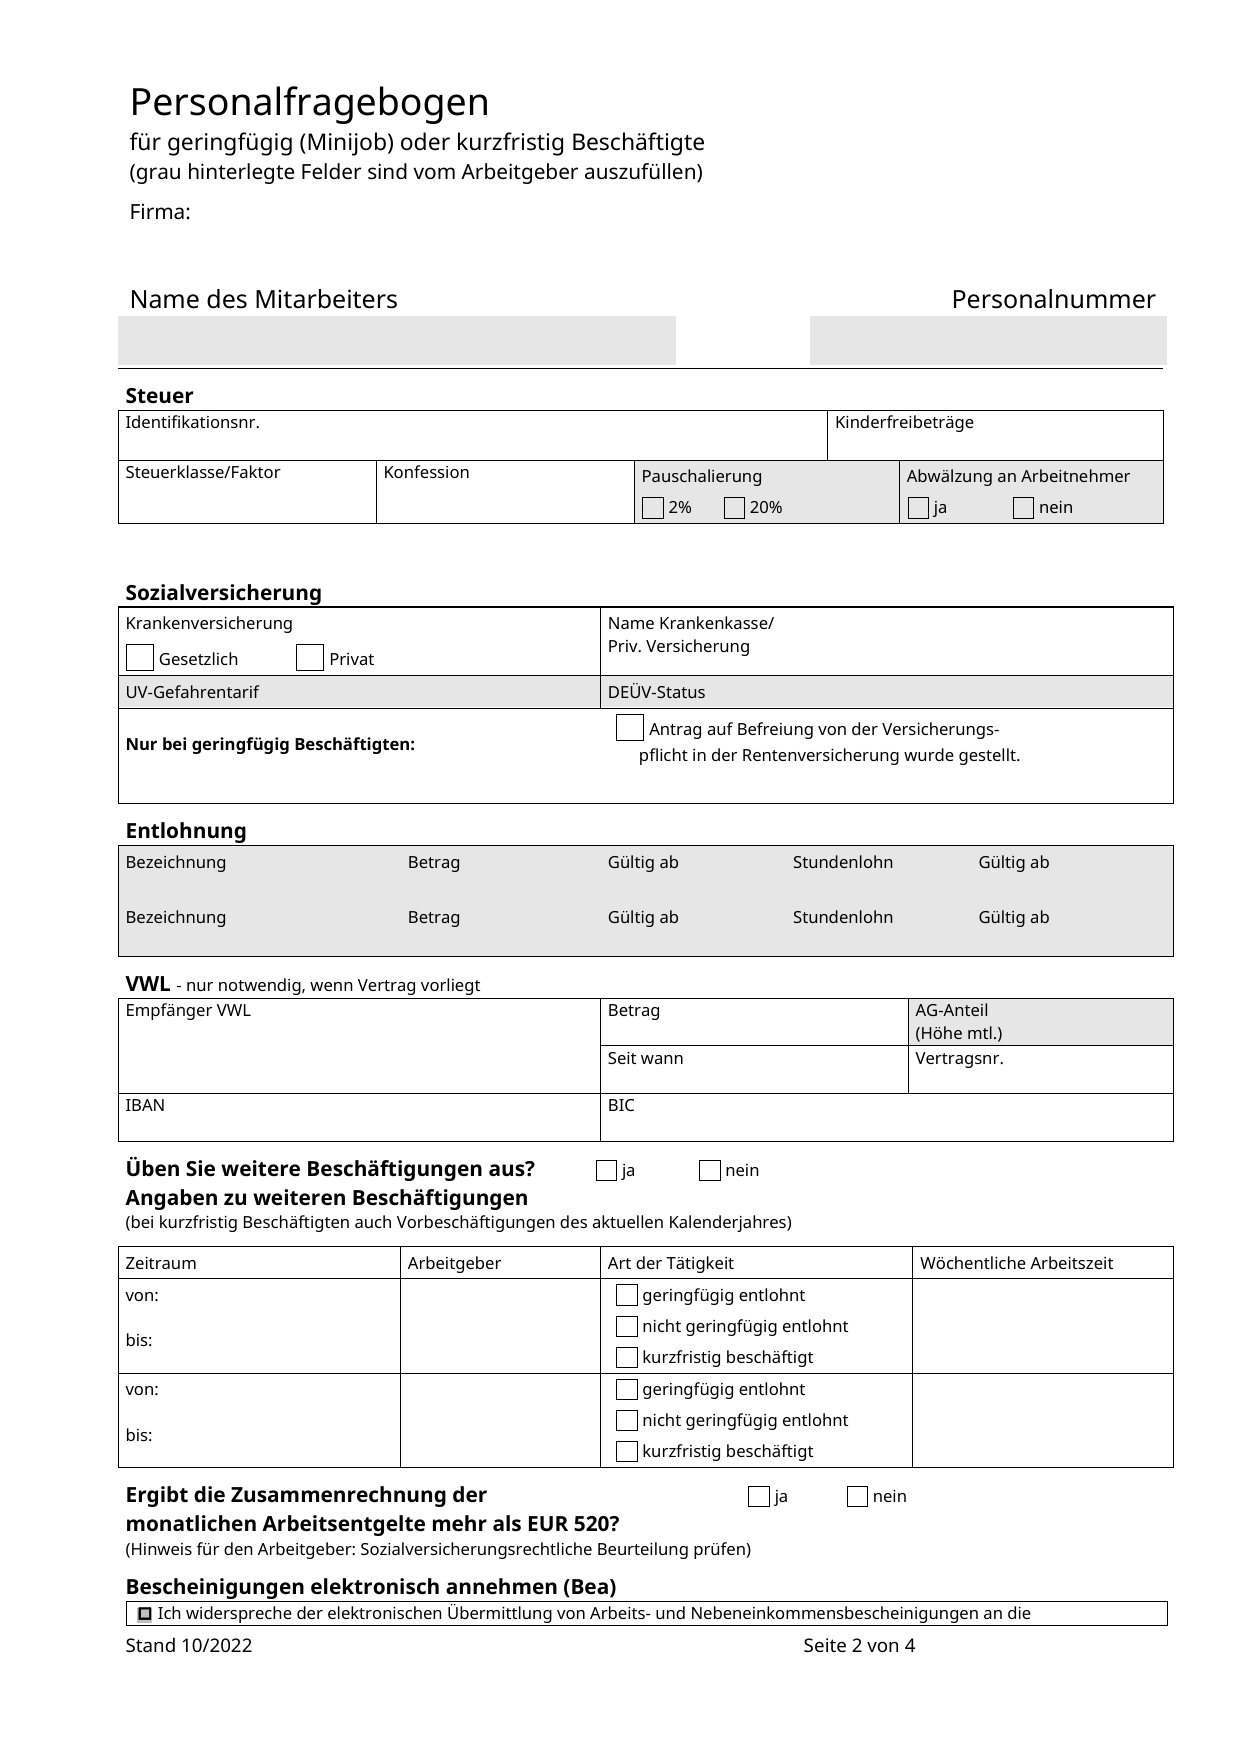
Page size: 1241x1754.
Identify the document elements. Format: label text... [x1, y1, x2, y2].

table_cell Gültig ab [971, 846, 1173, 901]
table_cell geringfügig entlohnt nicht geringfügig entlohnt kurzfristig beschäftigt [601, 1374, 912, 1467]
table_cell Arbeitgeber [401, 1247, 600, 1278]
table_cell Entlohnung [118, 804, 1174, 845]
table_cell Bescheinigungen elektronisch annehmen (Bea) [118, 1560, 1175, 1626]
table_cell Antrag auf Befreiung von der Versicherungs- pflicht in der Rentenversicherung wurde gestellt. [600, 709, 1173, 803]
table_cell Name Krankenkasse/ Priv. Versicherung [601, 608, 1173, 675]
table_cell geringfügig entlohnt nicht geringfügig entlohnt kurzfristig beschäftigt [601, 1279, 912, 1372]
table_cell Angaben zu weiteren Beschäftigungen (bei kurzfristig Beschäftigten auch Vorbeschäftigungen des aktuellen Kalenderjahres) [118, 1183, 1174, 1246]
table_cell AG-Anteil (Höhe mtl.) [909, 999, 1173, 1045]
table_cell BIC [601, 1094, 1173, 1141]
table_cell Betrag [601, 999, 908, 1045]
table_header Steuer [118, 369, 1163, 409]
table_cell Identifikationsnr. [119, 411, 827, 460]
table_cell Üben Sie weitere Beschäftigungen aus? ja nein [118, 1142, 1174, 1183]
table_cell Abwälzung an Arbeitnehmer ja nein [900, 461, 1163, 523]
table_cell Gültig ab [600, 901, 786, 956]
table_header Sozialversicherung [118, 572, 1174, 606]
table_cell Zeitraum [119, 1247, 400, 1278]
table_cell von: bis: [119, 1279, 400, 1372]
table_cell Art der Tätigkeit [601, 1247, 912, 1278]
table_cell Kinderfreibeträge [828, 411, 1163, 460]
table_cell VWL - nur notwendig, wenn Vertrag vorliegt [118, 957, 1174, 998]
table_cell Krankenversicherung Gesetzlich Privat [119, 608, 600, 675]
table_cell Seit wann [601, 1046, 908, 1093]
table_cell Gültig ab [600, 846, 786, 901]
table_cell Stundenlohn [786, 901, 971, 956]
table_cell Pauschalierung 2% 20% [635, 461, 899, 523]
table_cell Empfänger VWL [119, 999, 600, 1093]
table_cell [401, 1279, 600, 1372]
table_cell Vertragsnr. [909, 1046, 1173, 1093]
table_cell DEÜV-Status [601, 676, 1173, 707]
table_cell IBAN [119, 1094, 600, 1141]
table_cell Steuerklasse/Faktor [119, 461, 376, 523]
table_cell Nur bei geringfügig Beschäftigten: [119, 709, 600, 803]
table_cell Stundenlohn [786, 846, 971, 901]
table_cell [913, 1279, 1173, 1372]
table_cell Konfession [377, 461, 634, 523]
table_cell UV-Gefahrentarif [119, 676, 600, 707]
table_cell [401, 1374, 600, 1467]
table_cell Bezeichnung [119, 846, 400, 901]
table_cell Ergibt die Zusammenrechnung der ja nein monatlichen Arbeitsentgelte mehr als EUR 520? (Hinweis für den Arbeitgeber: Sozialversicherungsrechtliche Beurteilung prüfen) [118, 1468, 1174, 1560]
table_cell Gültig ab [971, 901, 1173, 956]
table_cell von: bis: [119, 1374, 400, 1467]
table_cell Wöchentliche Arbeitszeit [913, 1247, 1173, 1278]
table_cell Bezeichnung [119, 901, 400, 956]
table_cell [913, 1374, 1173, 1467]
table_cell Betrag [400, 846, 600, 901]
table_cell Betrag [400, 901, 600, 956]
